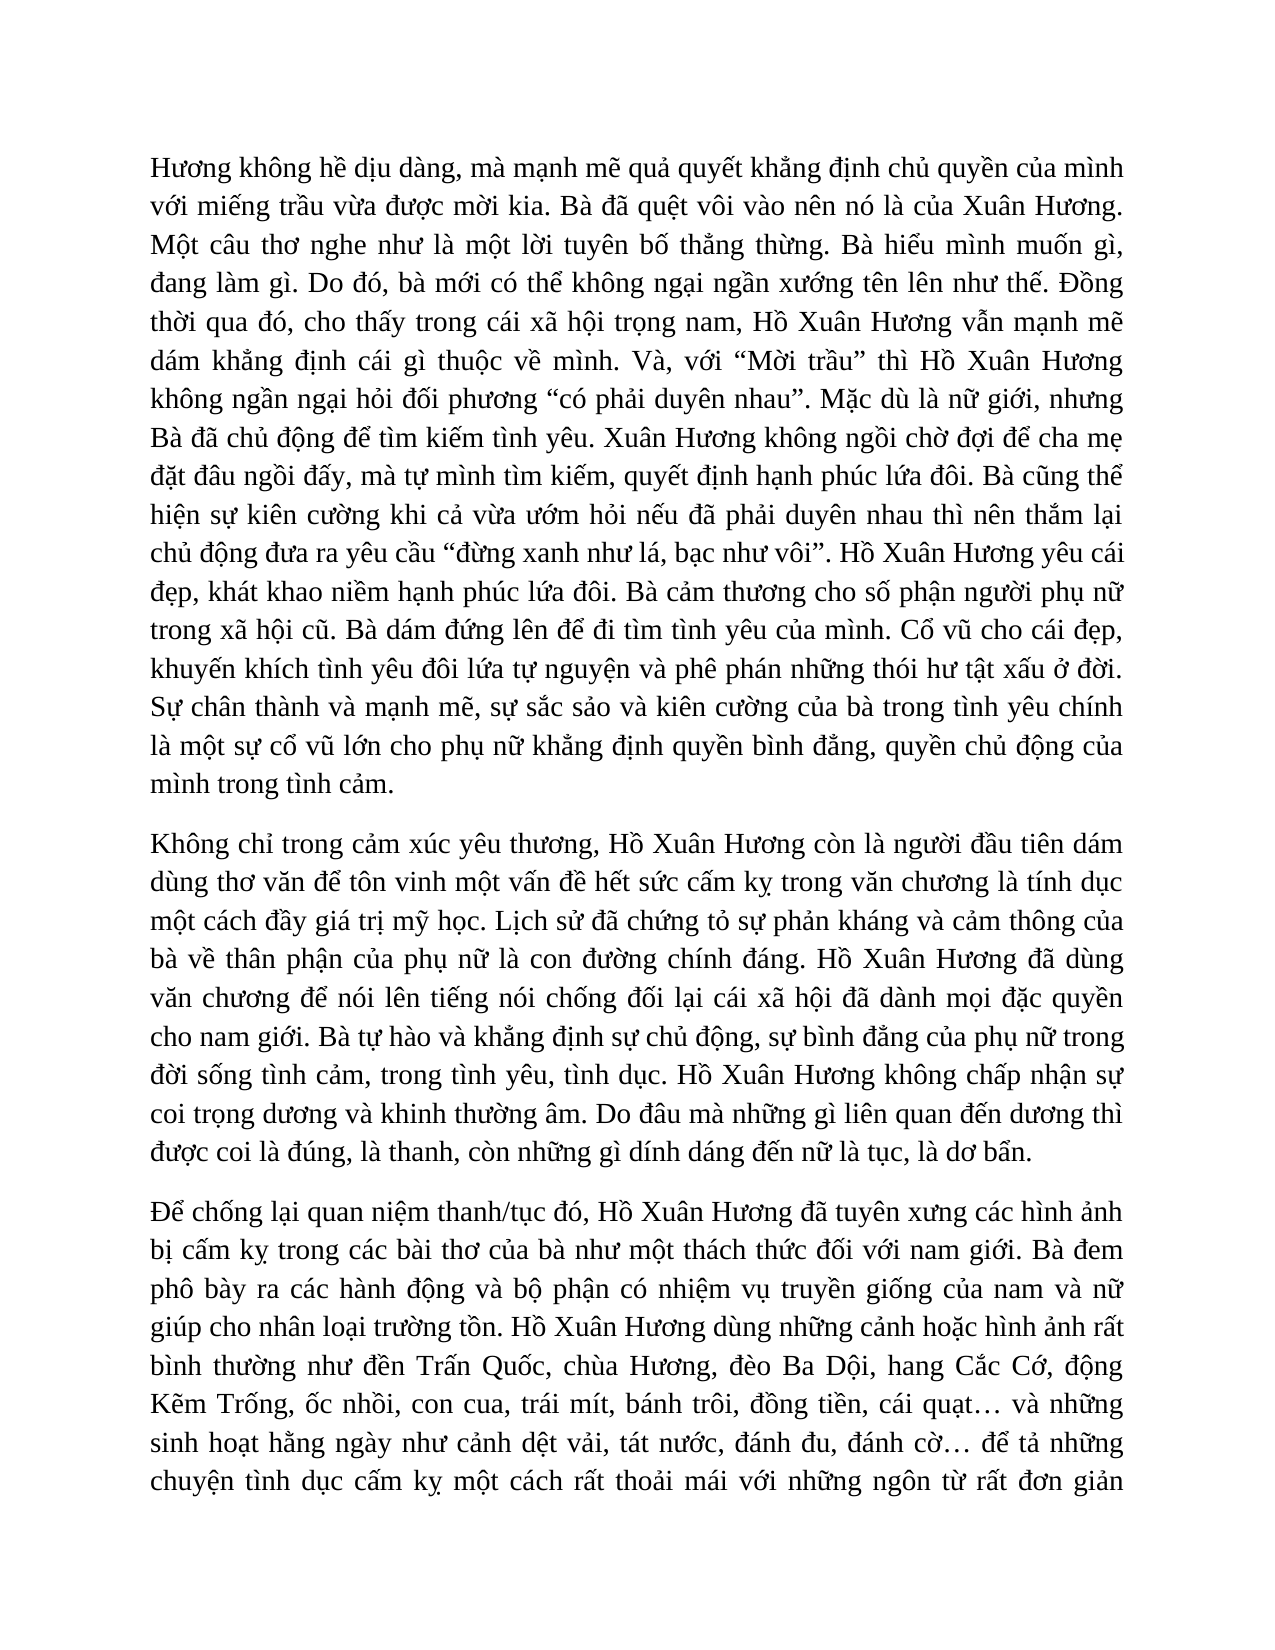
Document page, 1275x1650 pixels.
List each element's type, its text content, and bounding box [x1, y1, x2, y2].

text Không chỉ trong cảm xúc yêu thương, Hồ Xuân Hương còn là người đầu tiên dám dùng thơ văn để tôn vinh một vấn đề hết sức cấm kỵ trong văn chương là tính dục một cách đầy giá trị mỹ học. Lịch sử đã chứng tỏ sự phản kháng và cảm thông của bà về thân phận của phụ nữ là con đường chính đáng. Hồ Xuân Hương đã dùng văn chương để nói lên tiếng nói chống đối lại cái xã hội đã dành mọi đặc quyền cho nam giới. Bà tự hào và khẳng định sự chủ động, sự bình đẳng của phụ nữ trong đời sống tình cảm, trong tình yêu, tình dục. Hồ Xuân Hương không chấp nhận sự coi trọng dương và khinh thường âm. Do đâu mà những gì liên quan đến dương thì được coi là đúng, là thanh, còn những gì dính dáng đến nữ là tục, là dơ bẩn. [150, 826, 1125, 1168]
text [150, 1194, 1125, 1497]
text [150, 150, 1125, 800]
